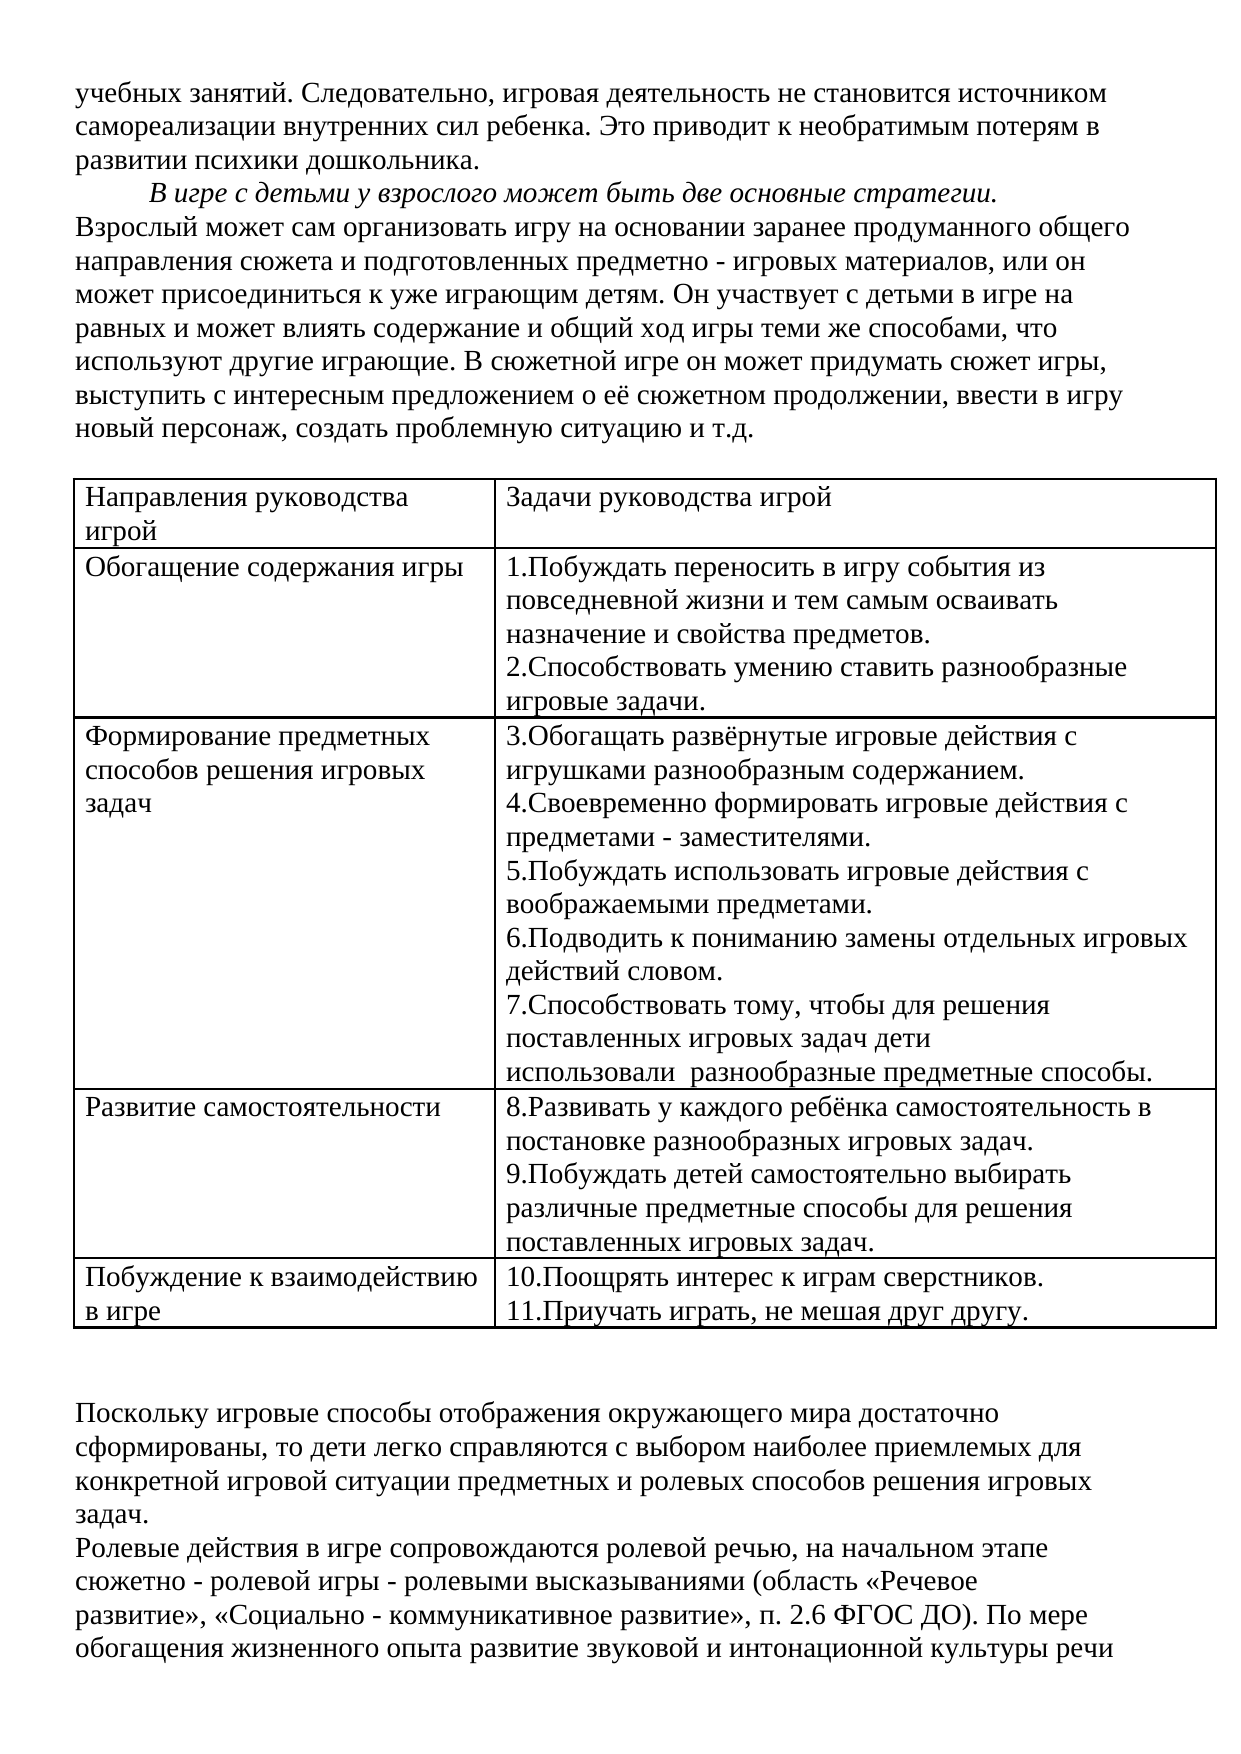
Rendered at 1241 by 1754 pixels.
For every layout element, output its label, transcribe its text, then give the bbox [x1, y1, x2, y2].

text Поскольку игровые способы отображения окружающего мира достаточно сформированы, то дети легко справляются с выбором наиболее приемлемых для конкретной игровой ситуации предметных и ролевых способов решения игровых задач. [75, 1396, 1165, 1530]
table_header Задачи руководства игрой [496, 480, 1215, 547]
table_cell Обогащение содержания игры [75, 549, 494, 716]
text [75, 75, 1165, 176]
table_cell 1.Побуждать переносить в игру события из повседневной жизни и тем самым осваивать назначение и свойства предметов. 2.Способствовать умению ставить разнообразные игровые задачи. [496, 549, 1215, 716]
text Взрослый может сам организовать игру на основании заранее продуманного общего направления сюжета и подготовленных предметно - игровых материалов, или он может присоединиться к уже играющим детям. Он участвует с детьми в игре на равных и может влиять содержание и общий ход игры теми же способами, что используют другие играющие. В сюжетной игре он может придумать сюжет игры, выступить с интересным предложением о её сюжетном продолжении, ввести в игру новый персонаж, создать проблемную ситуацию и т.д. [75, 209, 1165, 444]
table_cell Формирование предметных способов решения игровых задач [75, 719, 494, 1087]
table_cell 8.Развивать у каждого ребёнка самостоятельность в постановке разнообразных игровых задач. 9.Побуждать детей самостоятельно выбирать различные предметные способы для решения поставленных игровых задач. [496, 1090, 1215, 1257]
table_cell 3.Обогащать развёрнутые игровые действия с игрушками разнообразным содержанием. 4.Своевременно формировать игровые действия с предметами - заместителями. 5.Побуждать использовать игровые действия с воображаемыми предметами. 6.Подводить к пониманию замены отдельных игровых действий словом. 7.Способствовать тому, чтобы для решения поставленных игровых задач дети использовали разнообразные предметные способы. [496, 719, 1215, 1087]
table_header Направления руководства игрой [75, 480, 494, 547]
table_cell Побуждение к взаимодействию в игре [75, 1259, 494, 1326]
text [75, 1530, 1165, 1664]
table_cell Развитие самостоятельности [75, 1090, 494, 1257]
text В игре с детьми у взрослого может быть две основные стратегии. [75, 176, 1165, 209]
table_cell 10.Поощрять интерес к играм сверстников. 11.Приучать играть, не мешая друг другу. [496, 1259, 1215, 1326]
